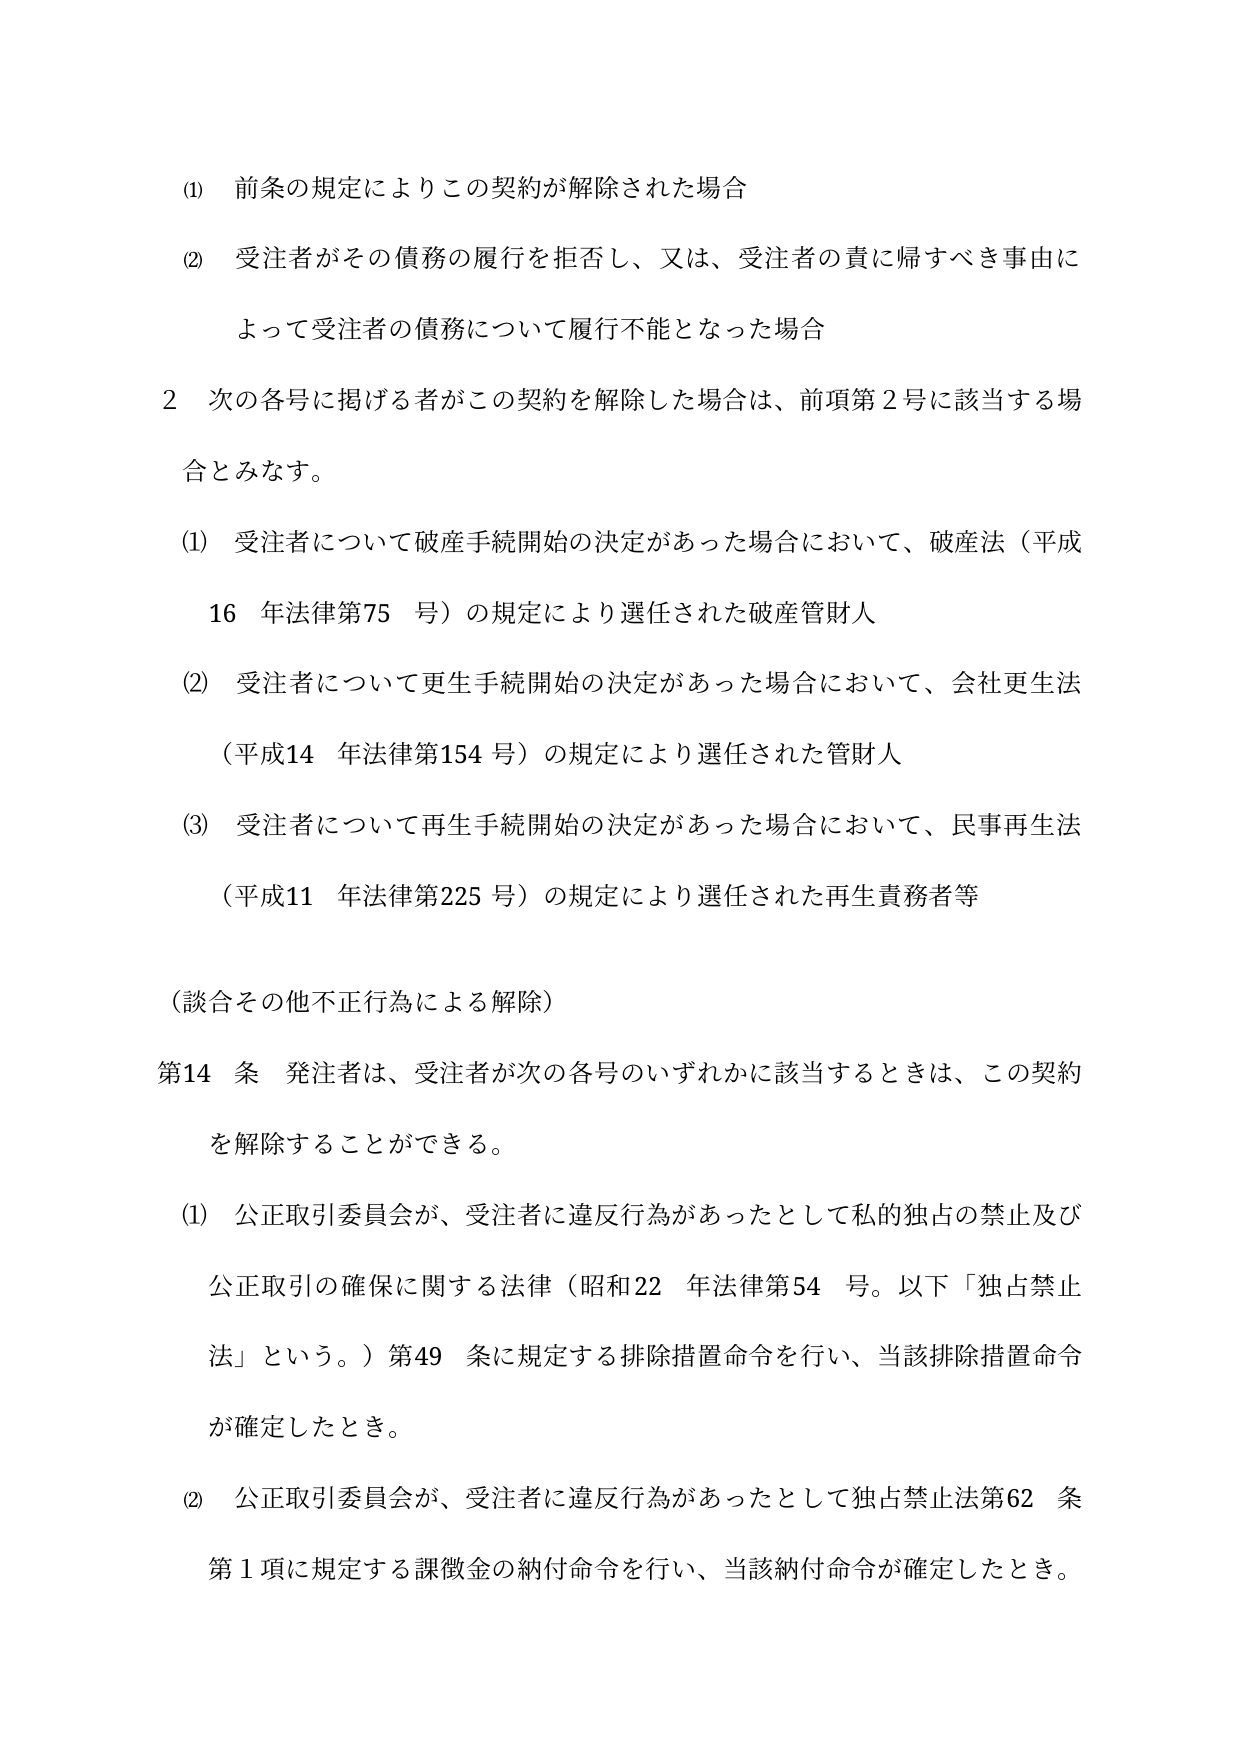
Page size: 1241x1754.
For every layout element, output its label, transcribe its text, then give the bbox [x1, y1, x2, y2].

text ⑵ 受注者について更生手続開始の決定があった場合において、会社更生法（平成14年法律第154号）の規定により選任された管財人 [157, 647, 1083, 788]
text ⑶ 受注者について再生手続開始の決定があった場合において、民事再生法（平成11年法律第225号）の規定により選任された再生責務者等 [157, 788, 1083, 930]
text ⑴ 受注者について破産手続開始の決定があった場合において、破産法（平成16年法律第75号）の規定により選任された破産管財人 [157, 505, 1083, 647]
text 第14条 発注者は、受注者が次の各号のいずれかに該当するときは、この契約を解除することができる。 [157, 1036, 1083, 1178]
text ２ 次の各号に掲げる者がこの契約を解除した場合は、前項第２号に該当する場合とみなす。 [157, 363, 1083, 505]
text （談合その他不正行為による解除） [157, 966, 1083, 1036]
text ⑵ 受注者がその債務の履行を拒否し、又は、受注者の責に帰すべき事由によって受注者の債務について履行不能となった場合 [183, 222, 1083, 363]
text ⑴ 前条の規定によりこの契約が解除された場合 [183, 151, 1083, 222]
text ⑴ 公正取引委員会が、受注者に違反行為があったとして私的独占の禁止及び公正取引の確保に関する法律（昭和22年法律第54号。以下「独占禁止法」という。）第49条に規定する排除措置命令を行い、当該排除措置命令が確定したとき。 [157, 1178, 1083, 1461]
text ⑵ 公正取引委員会が、受注者に違反行為があったとして独占禁止法第62条第１項に規定する課徴金の納付命令を行い、当該納付命令が確定したとき。 [183, 1461, 1083, 1603]
